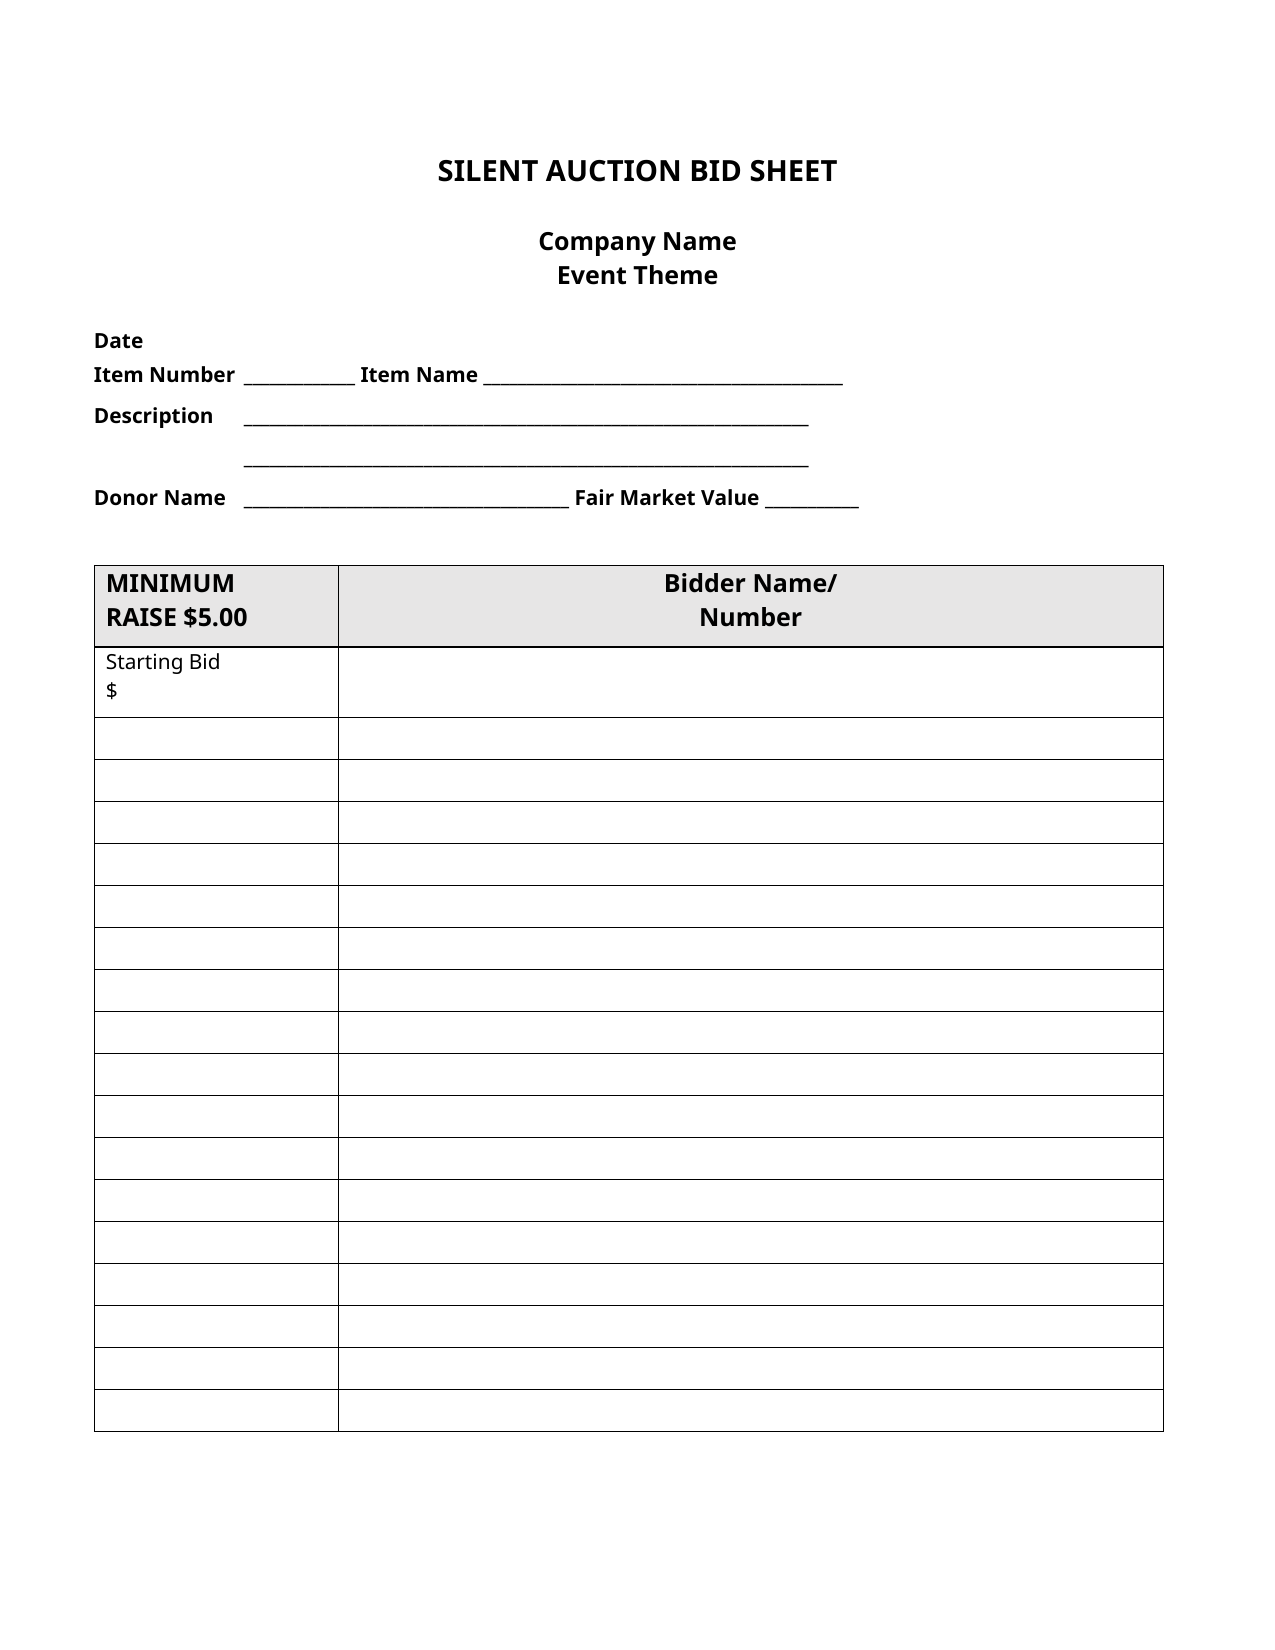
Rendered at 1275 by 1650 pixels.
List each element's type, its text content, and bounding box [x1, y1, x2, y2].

table_cell Starting Bid $ [95, 648, 338, 717]
table_cell [339, 1180, 1163, 1221]
table_cell [339, 928, 1163, 969]
table_cell [95, 886, 338, 927]
table_cell [95, 1096, 338, 1137]
table_cell [95, 1054, 338, 1095]
table_cell [339, 970, 1163, 1011]
table_cell [339, 1348, 1163, 1388]
table_cell [339, 886, 1163, 927]
table_cell [95, 970, 338, 1011]
table_cell [339, 1306, 1163, 1347]
table_cell [95, 1222, 338, 1263]
table_cell [339, 760, 1163, 801]
table_cell [339, 1390, 1163, 1431]
table_cell [95, 1180, 338, 1221]
table_cell [95, 802, 338, 843]
table_cell [339, 718, 1163, 759]
table_header MINIMUM RAISE $5.00 [95, 566, 338, 646]
table_cell [339, 1096, 1163, 1137]
table_cell [339, 844, 1163, 885]
table_cell [95, 718, 338, 759]
text __________________________________________________________________ [94, 442, 1181, 470]
text Item Number _____________ Item Name __________________________________________ [94, 360, 1181, 388]
title Event Theme [94, 258, 1181, 292]
table_cell [95, 1348, 338, 1388]
table_cell [95, 844, 338, 885]
table_cell [339, 802, 1163, 843]
table_cell [339, 1012, 1163, 1053]
text Donor Name ______________________________________ Fair Market Value ___________ [94, 483, 1181, 511]
table_cell [95, 1306, 338, 1347]
table_cell [339, 1138, 1163, 1179]
table_cell [339, 1054, 1163, 1095]
table_cell [339, 1264, 1163, 1304]
table_cell [95, 1138, 338, 1179]
table_header Bidder Name/ Number [339, 566, 1163, 646]
text Description __________________________________________________________________ [94, 401, 1181, 429]
table_cell [95, 1012, 338, 1053]
text SILENT AUCTION BID SHEET [94, 150, 1181, 190]
table_cell [95, 928, 338, 969]
title Date [94, 326, 1181, 354]
table_cell [95, 1264, 338, 1304]
title Company Name [94, 224, 1181, 258]
table_cell [95, 1390, 338, 1431]
table_cell [339, 648, 1163, 717]
table_cell [339, 1222, 1163, 1263]
table_cell [95, 760, 338, 801]
